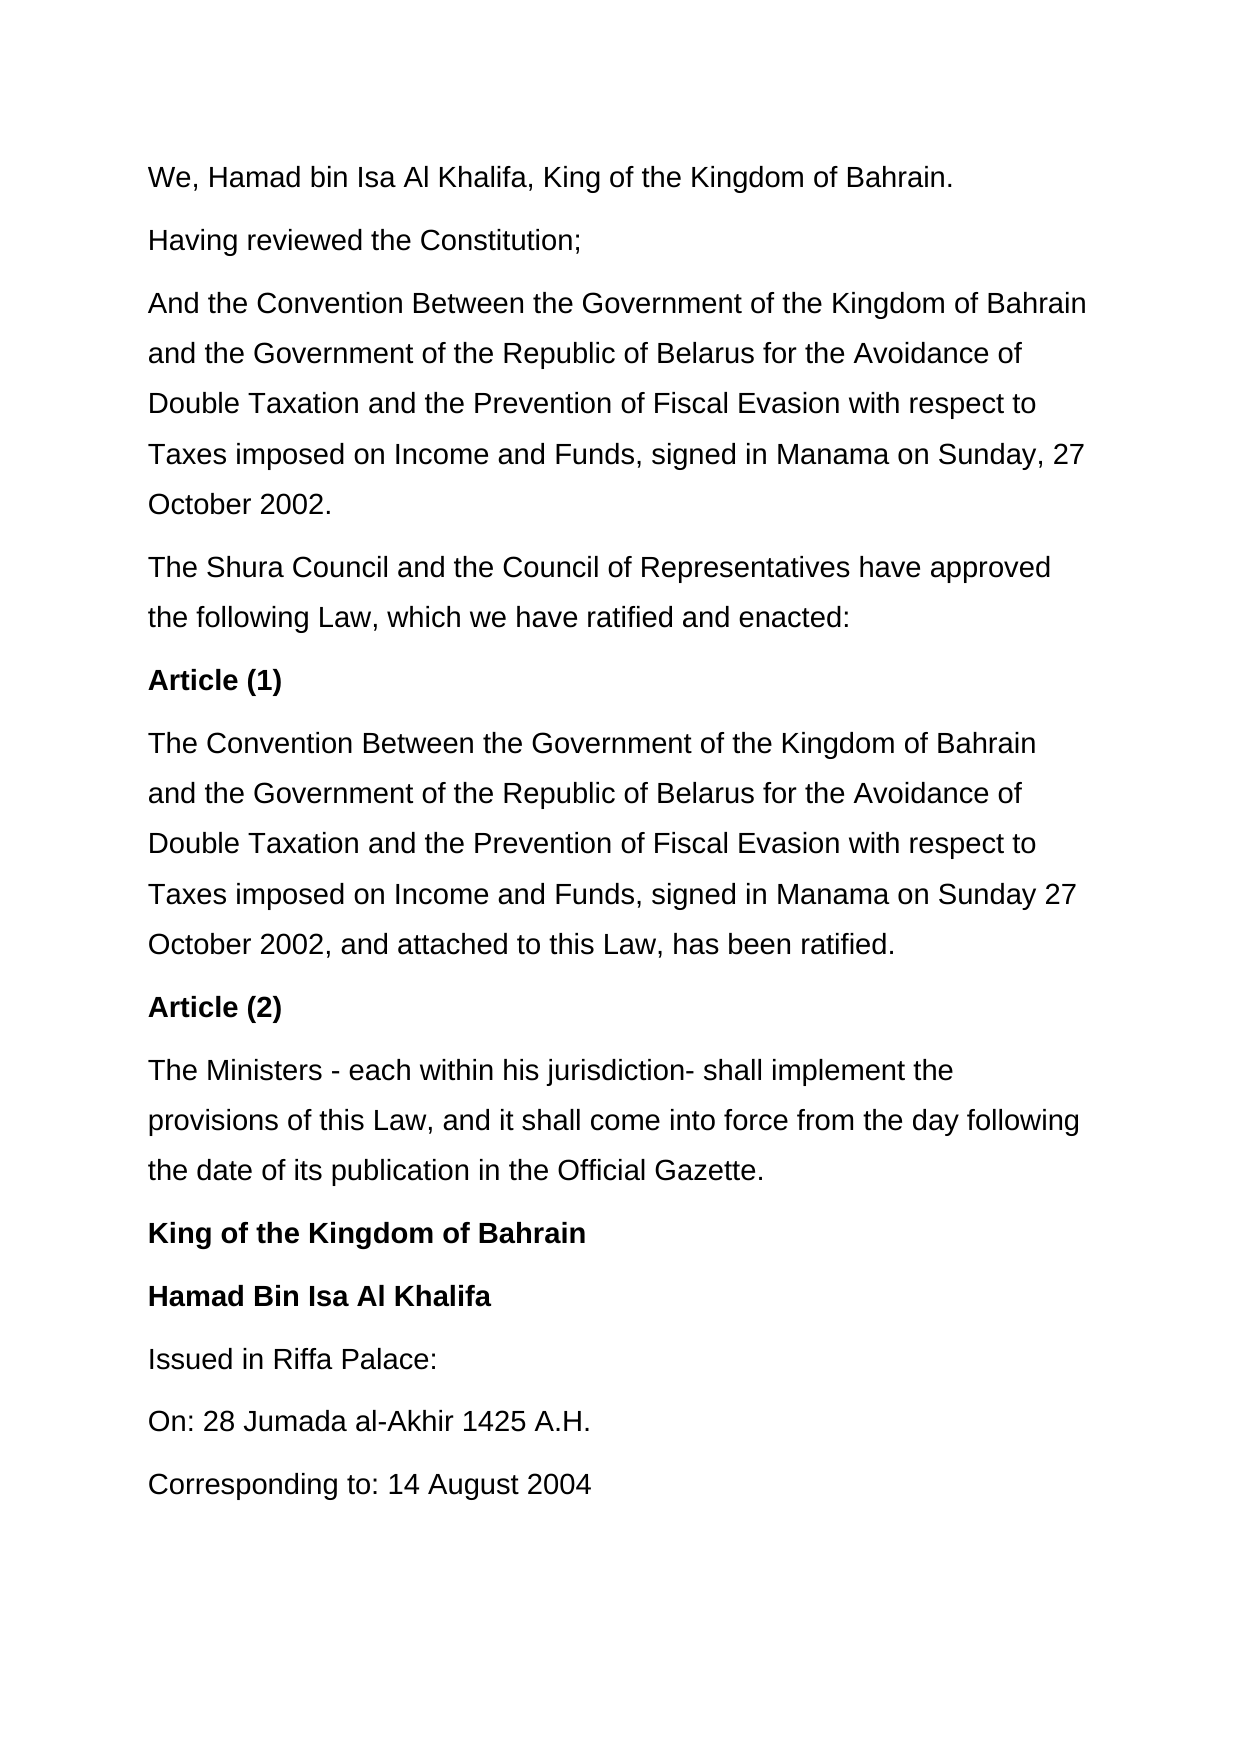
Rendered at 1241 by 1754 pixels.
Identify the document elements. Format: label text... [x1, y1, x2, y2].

text Article (1) [148, 663, 1093, 696]
text And the Convention Between the Government of the Kingdom of Bahrain and the Government of the Republic of Belarus for the Avoidance of Double Taxation and the Prevention of Fiscal Evasion with respect to Taxes imposed on Income and Funds, signed in Manama on Sunday, 27 October 2002. [148, 286, 1093, 521]
text We, Hamad bin Isa Al Khalifa, King of the Kingdom of Bahrain. [148, 160, 1093, 194]
text Having reviewed the Constitution; [148, 223, 1093, 256]
text The Ministers - each within his jurisdiction- shall implement the provisions of this Law, and it shall come into force from the day following the date of its publication in the Official Gazette. [148, 1053, 1093, 1187]
text On: 28 Jumada al-Akhir 1425 A.H. [148, 1404, 1093, 1438]
text The Convention Between the Government of the Kingdom of Bahrain and the Government of the Republic of Belarus for the Avoidance of Double Taxation and the Prevention of Fiscal Evasion with respect to Taxes imposed on Income and Funds, signed in Manama on Sunday 27 October 2002, and attached to this Law, has been ratified. [148, 726, 1093, 961]
text The Shura Council and the Council of Representatives have approved the following Law, which we have ratified and enacted: [148, 550, 1093, 634]
text Issued in Riffa Palace: [148, 1342, 1093, 1375]
text Corresponding to: 14 August 2004 [148, 1467, 1093, 1501]
text Article (2) [148, 990, 1093, 1023]
text Hamad Bin Isa Al Khalifa [148, 1279, 1093, 1312]
text King of the Kingdom of Bahrain [148, 1216, 1093, 1249]
